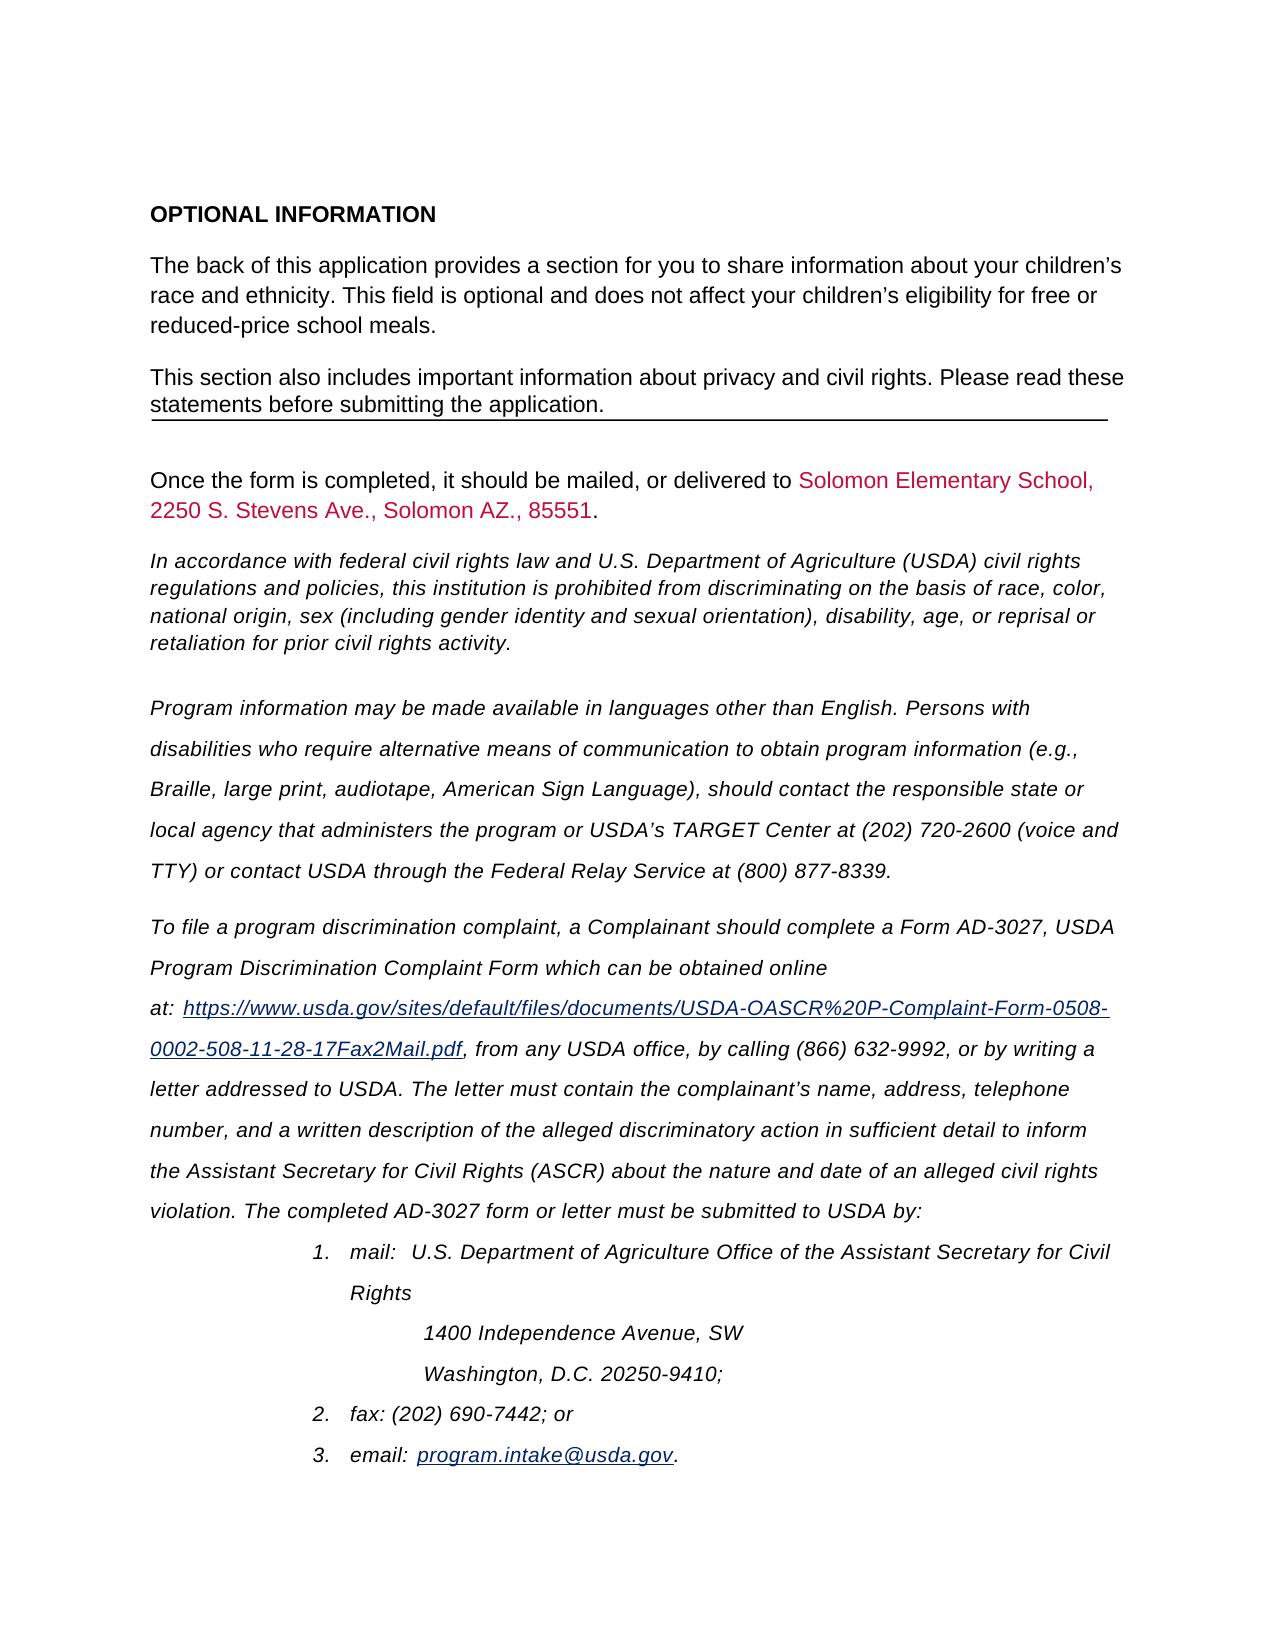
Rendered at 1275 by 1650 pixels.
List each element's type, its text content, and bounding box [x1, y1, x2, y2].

list email: program.intake@usda.gov. [312, 1426, 1125, 1467]
text Program information may be made available in languages other than English. Persons with disabilities who require alternative means of communication to obtain program information (e.g., Braille, large print, audiotape, American Sign Language), should contact the responsible state or local agency that administers the program or USDA’s TARGET Center at (202) 720-2600 (voice and TTY) or contact USDA through the Federal Relay Service at (800) 877-8339. [150, 679, 1125, 882]
text To file a program discrimination complaint, a Complainant should complete a Form AD-3027, USDA Program Discrimination Complaint Form which can be obtained online at: https://www.usda.gov/sites/default/files/documents/USDA-OASCR%20P-Complaint-Form-0508-0002-508-11-28-17Fax2Mail.pdf, from any USDA office, by calling (866) 632-9992, or by writing a letter addressed to USDA. The letter must contain the complainant’s name, address, telephone number, and a written description of the alleged discriminatory action in sufficient detail to inform the Assistant Secretary for Civil Rights (ASCR) about the nature and date of an alleged civil rights violation. The completed AD-3027 form or letter must be submitted to USDA by: [150, 898, 1125, 1223]
text OPTIONAL INFORMATION [150, 201, 1125, 227]
list mail: U.S. Department of Agriculture Office of the Assistant Secretary for Civil Rights 1400 Independence Avenue, SW Washington, D.C. 20250-9410; [312, 1223, 1125, 1386]
text This section also includes important information about privacy and civil rights. Please read these statements before submitting the application. [150, 363, 1125, 445]
text In accordance with federal civil rights law and U.S. Department of Agriculture (USDA) civil rights regulations and policies, this institution is prohibited from discriminating on the basis of race, color, national origin, sex (including gender identity and sexual orientation), disability, age, or reprisal or retaliation for prior civil rights activity. [150, 548, 1125, 655]
list fax: (202) 690-7442; or [312, 1386, 1125, 1426]
text Once the form is completed, it should be mailed, or delivered to Solomon Elementary School, 2250 S. Stevens Ave., Solomon AZ., 85551. [150, 467, 1125, 524]
text The back of this application provides a section for you to share information about your children’s race and ethnicity. This field is optional and does not affect your children’s eligibility for free or reduced-price school meals. [150, 252, 1125, 339]
